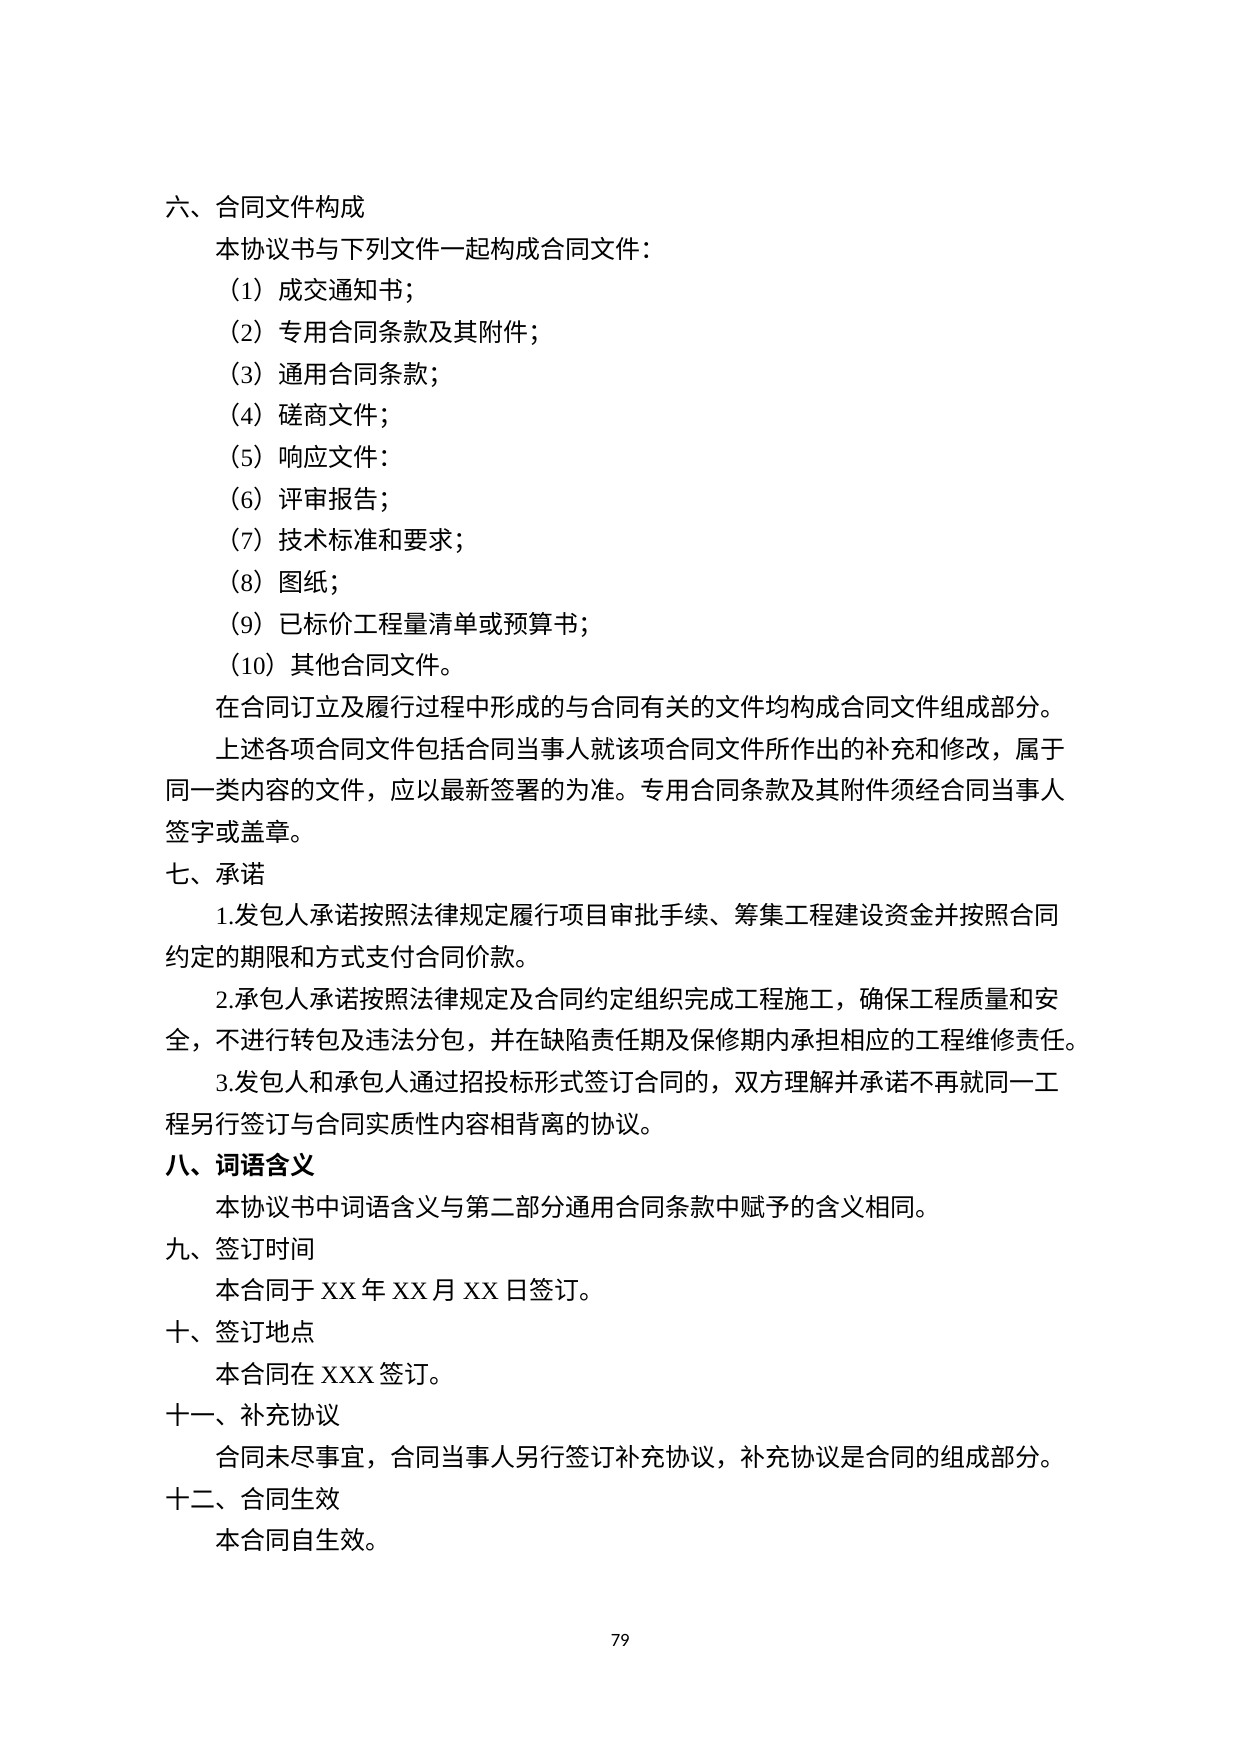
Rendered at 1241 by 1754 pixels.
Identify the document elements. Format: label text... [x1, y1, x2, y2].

text 2.承包人承诺按照法律规定及合同约定组织完成工程施工，确保工程质量和安全，不进行转包及违法分包，并在缺陷责任期及保修期内承担相应的工程维修责任。 [165, 975, 1075, 1058]
text 本协议书与下列文件一起构成合同文件： [165, 225, 1075, 266]
text 十二、合同生效 [165, 1475, 1075, 1516]
text 七、承诺 [165, 850, 1075, 891]
text 本协议书中词语含义与第二部分通用合同条款中赋予的含义相同。 [165, 1183, 1075, 1225]
text 3.发包人和承包人通过招投标形式签订合同的，双方理解并承诺不再就同一工程另行签订与合同实质性内容相背离的协议。 [165, 1058, 1075, 1141]
text （2）专用合同条款及其附件； [165, 308, 1075, 350]
text 上述各项合同文件包括合同当事人就该项合同文件所作出的补充和修改，属于同一类内容的文件，应以最新签署的为准。专用合同条款及其附件须经合同当事人签字或盖章。 [165, 725, 1075, 850]
text （5）响应文件： [165, 433, 1075, 475]
text 六、合同文件构成 [165, 183, 1075, 225]
text 八、词语含义 [165, 1141, 1075, 1183]
text （10）其他合同文件。 [165, 641, 1075, 683]
text （7）技术标准和要求； [165, 516, 1075, 558]
text （6）评审报告； [165, 475, 1075, 516]
text 本合同自生效。 [165, 1516, 1075, 1558]
text （3）通用合同条款； [165, 350, 1075, 391]
text 1.发包人承诺按照法律规定履行项目审批手续、筹集工程建设资金并按照合同约定的期限和方式支付合同价款。 [165, 891, 1075, 975]
text 本合同于XX年XX月XX日签订。 [165, 1266, 1075, 1308]
text （9）已标价工程量清单或预算书； [165, 600, 1075, 641]
text 合同未尽事宜，合同当事人另行签订补充协议，补充协议是合同的组成部分。 [165, 1433, 1075, 1475]
text 九、签订时间 [165, 1225, 1075, 1266]
text 十、签订地点 [165, 1308, 1075, 1350]
text 在合同订立及履行过程中形成的与合同有关的文件均构成合同文件组成部分。 [165, 683, 1075, 725]
text （1）成交通知书； [165, 266, 1075, 308]
text 本合同在XXX签订。 [165, 1350, 1075, 1391]
text （4）磋商文件； [165, 391, 1075, 433]
text （8）图纸； [165, 558, 1075, 600]
text 十一、补充协议 [165, 1391, 1075, 1433]
